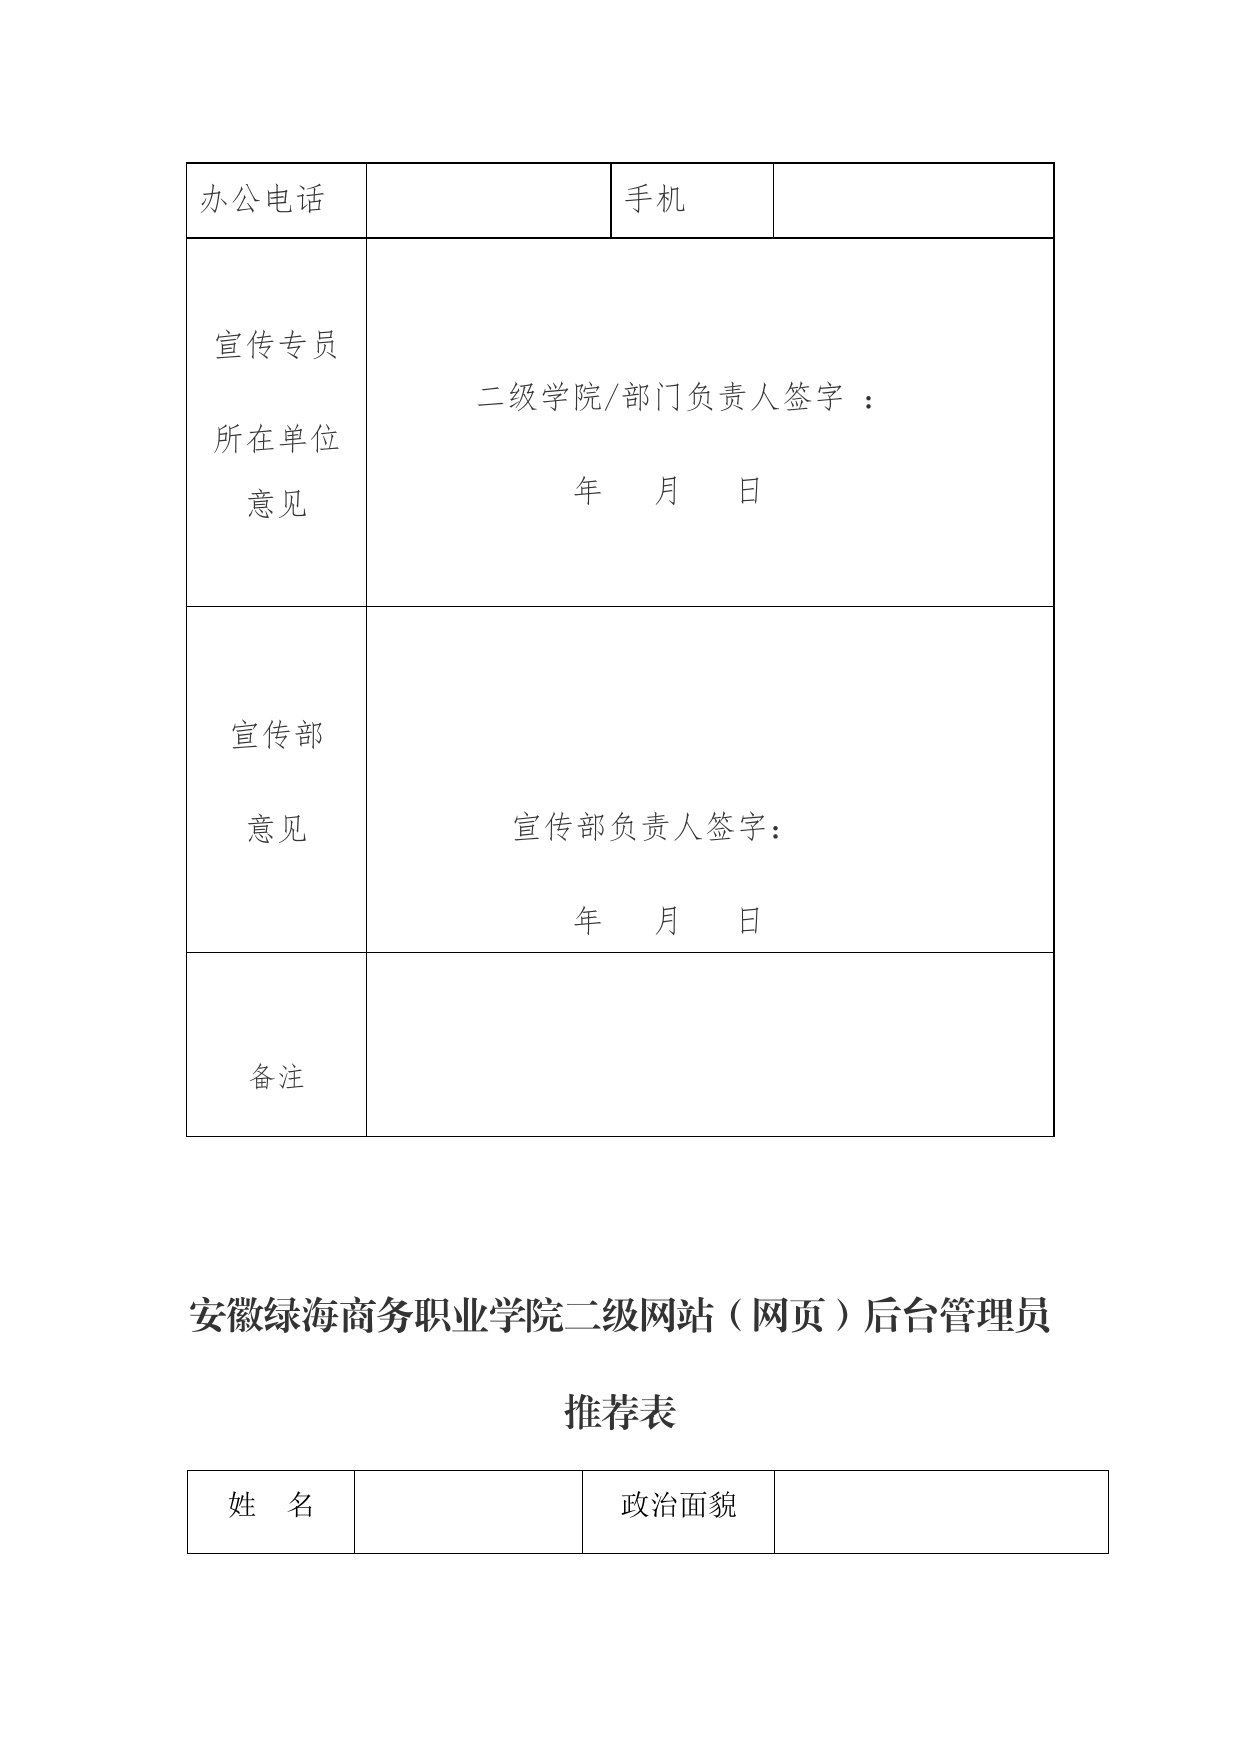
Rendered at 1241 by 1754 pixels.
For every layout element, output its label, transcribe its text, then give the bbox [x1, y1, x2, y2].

table_header 姓 名 [188, 1471, 354, 1552]
table_cell 宣传专员 所在单位意见 [187, 239, 366, 606]
table_cell [367, 164, 610, 237]
table_cell 办公电话 [187, 164, 366, 237]
table_header [355, 1471, 582, 1552]
table_cell 备注 [187, 953, 366, 1136]
table_cell 宣传部 意见 [187, 607, 366, 951]
table_header 政治面貌 [583, 1471, 774, 1552]
table_cell 手机 [612, 164, 773, 237]
table_cell [774, 164, 1053, 237]
table_cell 宣传部负责人签字： 年 月 日 [367, 607, 1053, 951]
table_header [775, 1471, 1108, 1552]
text 安徽绿海商务职业学院二级网站（网页）后台管理员推荐表 [187, 1285, 1053, 1448]
table_cell [367, 953, 1053, 1136]
table_cell 二级学院/部门负责人签字 ： 年 月 日 [367, 239, 1053, 606]
